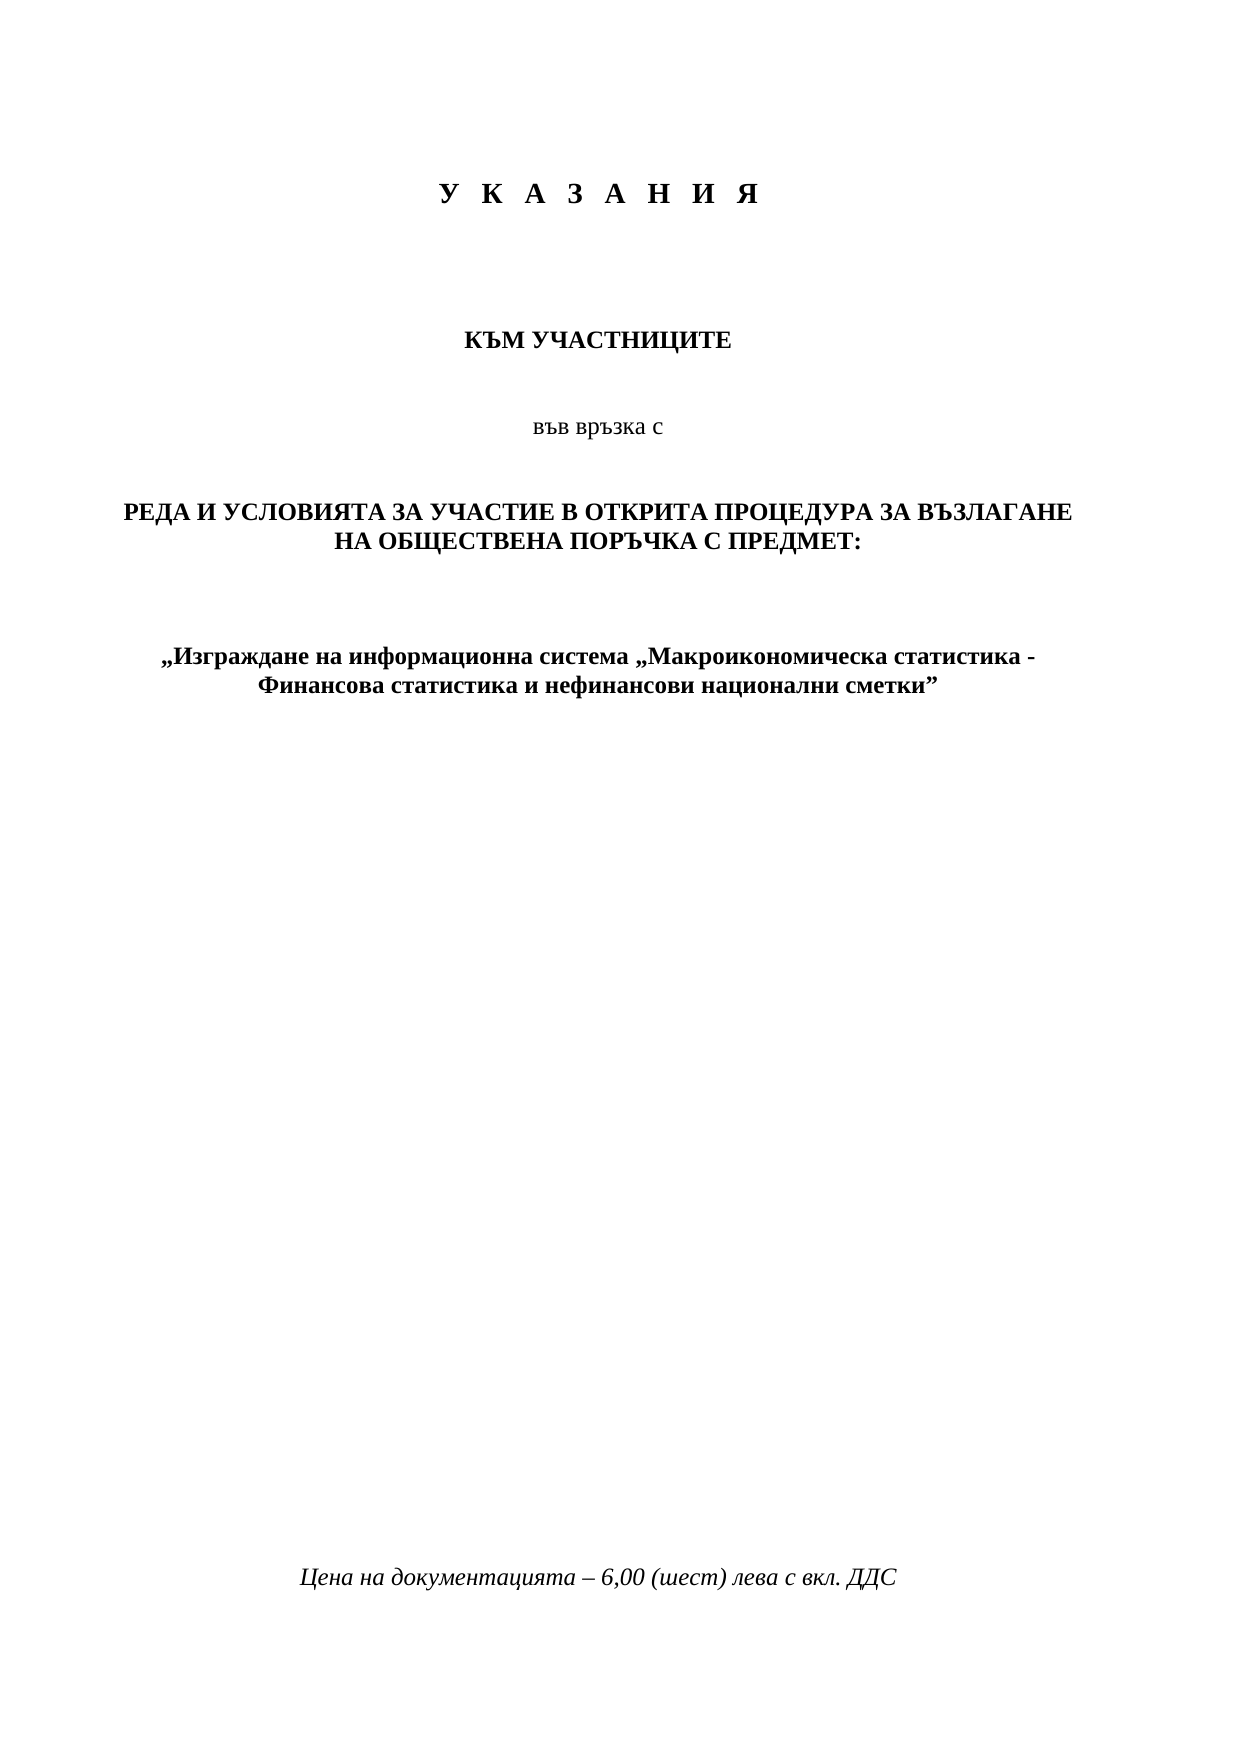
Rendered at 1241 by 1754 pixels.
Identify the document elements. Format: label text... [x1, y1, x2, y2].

text У К А З А Н И Я [103, 176, 1093, 210]
text РЕДА И УСЛОВИЯТА ЗА УЧАСТИЕ В ОТКРИТА ПРОЦЕДУРА ЗА ВЪЗЛАГАНЕ НА ОБЩЕСТВЕНА ПОРЪЧКА С ПРЕДМЕТ: [103, 497, 1093, 555]
text КЪМ УЧАСТНИЦИТЕ [103, 325, 1093, 354]
text „Изграждане на информационна система „Макроикономическа статистика - Финансова статистика и нефинансови национални сметки” [103, 641, 1093, 699]
text във връзка с [103, 411, 1093, 440]
text Цена на документацията – 6,00 (шест) лева с вкл. ДДС [103, 1562, 1092, 1591]
